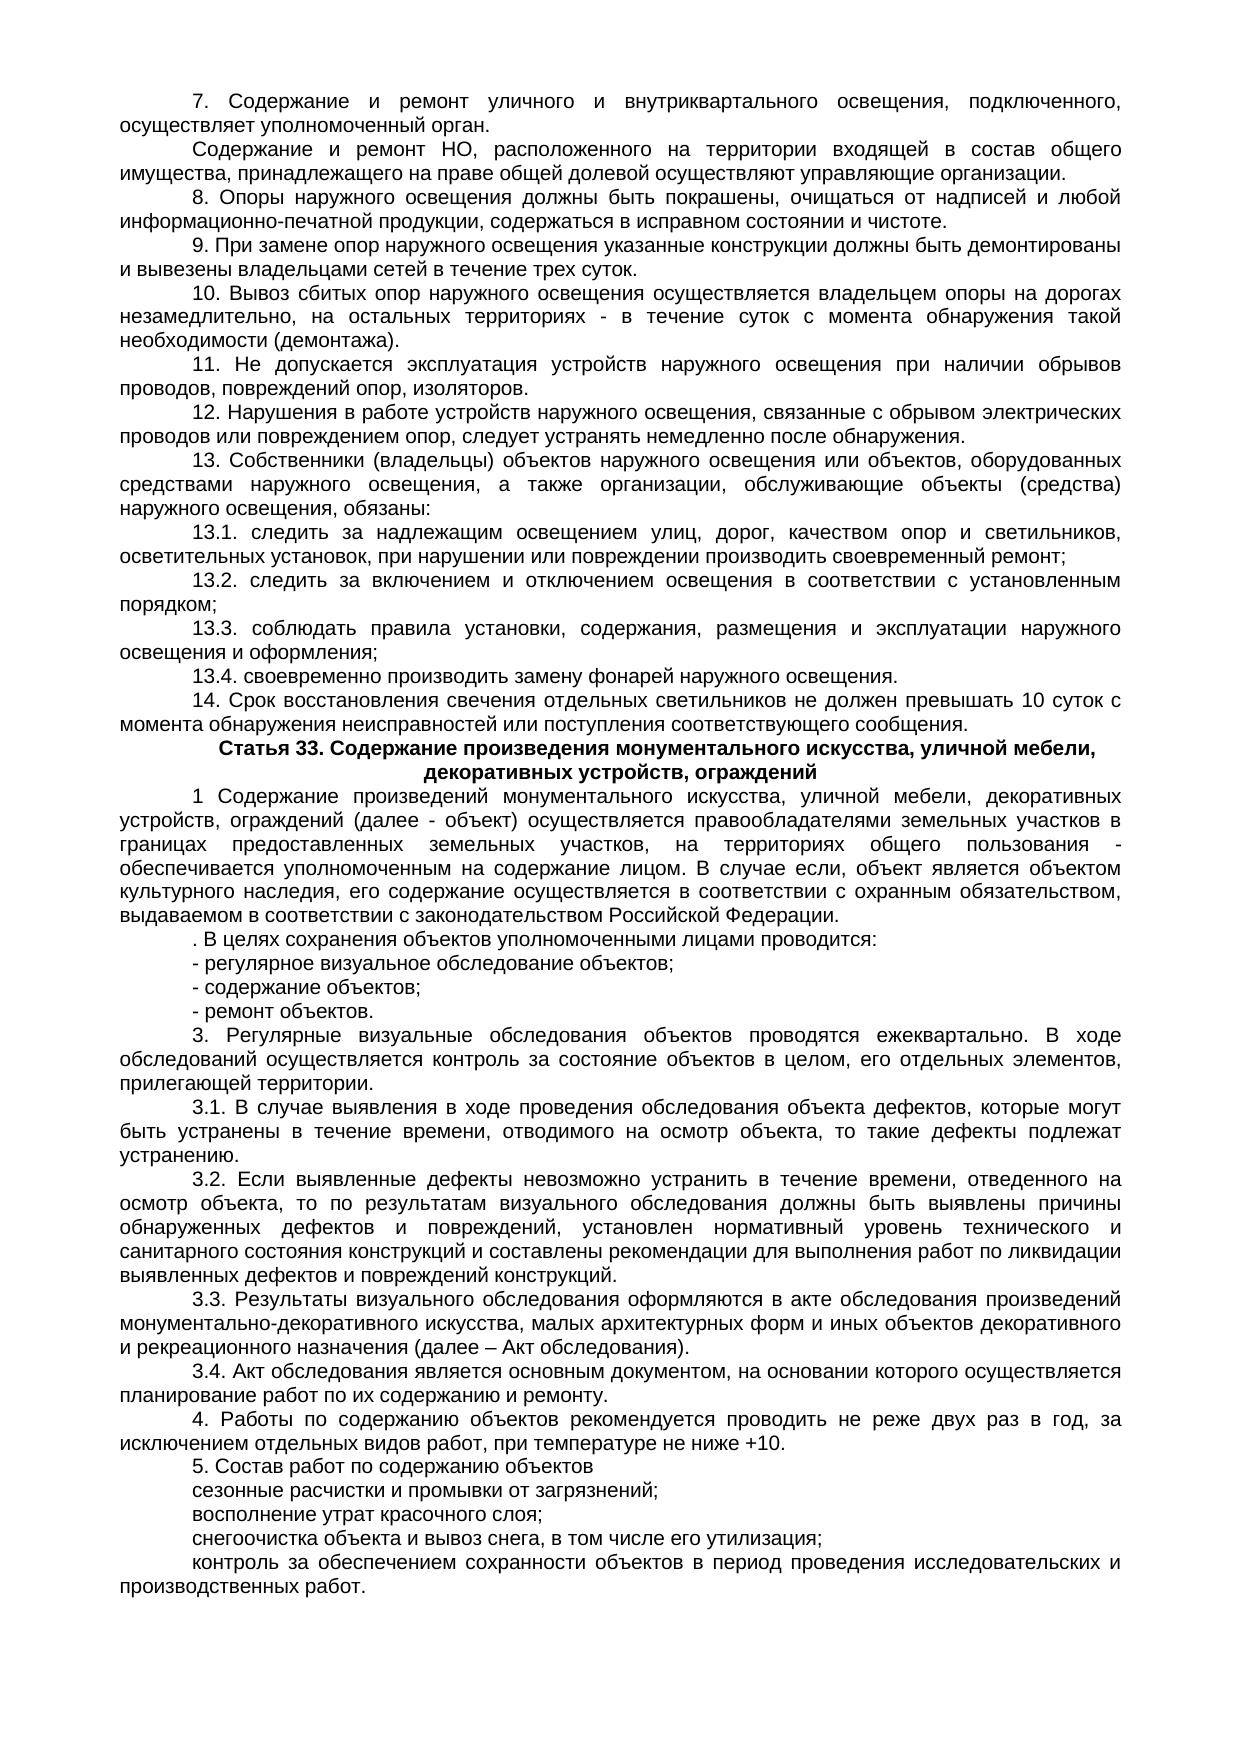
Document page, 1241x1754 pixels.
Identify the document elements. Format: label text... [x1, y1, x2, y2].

text 9. При замене опор наружного освещения указанные конструкции должны быть демонтированы и вывезены владельцами сетей в течение трех суток. [119, 232, 1122, 280]
text 12. Нарушения в работе устройств наружного освещения, связанные с обрывом электрических проводов или повреждением опор, следует устранять немедленно после обнаружения. [119, 400, 1122, 448]
text 4. Работы по содержанию объектов рекомендуется проводить не реже двух раз в год, за исключением отдельных видов работ, при температуре не ниже +10. [119, 1406, 1122, 1454]
text Статья 33. Содержание произведения монументального искусства, уличной мебели, декоративных устройств, ограждений [119, 736, 1122, 783]
text 10. Вывоз сбитых опор наружного освещения осуществляется владельцем опоры на дорогах незамедлительно, на остальных территориях - в течение суток с момента обнаружения такой необходимости (демонтажа). [119, 280, 1122, 352]
text - регулярное визуальное обследование объектов; [119, 951, 1122, 975]
text . В целях сохранения объектов уполномоченными лицами проводится: [119, 927, 1122, 951]
text 3.1. В случае выявления в ходе проведения обследования объекта дефектов, которые могут быть устранены в течение времени, отводимого на осмотр объекта, то такие дефекты подлежат устранению. [119, 1095, 1122, 1167]
text 13.3. соблюдать правила установки, содержания, размещения и эксплуатации наружного освещения и оформления; [119, 616, 1122, 664]
text восполнение утрат красочного слоя; [119, 1502, 1122, 1526]
text 13.1. следить за надлежащим освещением улиц, дорог, качеством опор и светильников, осветительных установок, при нарушении или повреждении производить своевременный ремонт; [119, 520, 1122, 568]
text 13.2. следить за включением и отключением освещения в соответствии с установленным порядком; [119, 568, 1122, 616]
text - содержание объектов; [119, 975, 1122, 999]
text 3.3. Результаты визуального обследования оформляются в акте обследования произведений монументально-декоративного искусства, малых архитектурных форм и иных объектов декоративного и рекреационного назначения (далее – Акт обследования). [119, 1287, 1122, 1358]
text 3. Регулярные визуальные обследования объектов проводятся ежеквартально. В ходе обследований осуществляется контроль за состояние объектов в целом, его отдельных элементов, прилегающей территории. [119, 1023, 1122, 1095]
text 13. Собственники (владельцы) объектов наружного освещения или объектов, оборудованных средствами наружного освещения, а также организации, обслуживающие объекты (средства) наружного освещения, обязаны: [119, 448, 1122, 520]
text Содержание и ремонт НО, расположенного на территории входящей в состав общего имущества, принадлежащего на праве общей долевой осуществляют управляющие организации. [119, 137, 1122, 184]
text - ремонт объектов. [119, 999, 1122, 1023]
text 3.2. Если выявленные дефекты невозможно устранить в течение времени, отведенного на осмотр объекта, то по результатам визуального обследования должны быть выявлены причины обнаруженных дефектов и повреждений, установлен нормативный уровень технического и санитарного состояния конструкций и составлены рекомендации для выполнения работ по ликвидации выявленных дефектов и повреждений конструкций. [119, 1167, 1122, 1287]
text 13.4. своевременно производить замену фонарей наружного освещения. [119, 664, 1122, 688]
text 7. Содержание и ремонт уличного и внутриквартального освещения, подключенного, осуществляет уполномоченный орган. [119, 89, 1122, 137]
text 1 Содержание произведений монументального искусства, уличной мебели, декоративных устройств, ограждений (далее - объект) осуществляется правообладателями земельных участков в границах предоставленных земельных участков, на территориях общего пользования - обеспечивается уполномоченным на содержание лицом. В случае если, объект является объектом культурного наследия, его содержание осуществляется в соответствии с охранным обязательством, выдаваемом в соответствии с законодательством Российской Федерации. [119, 783, 1122, 927]
text 14. Срок восстановления свечения отдельных светильников не должен превышать 10 суток с момента обнаружения неисправностей или поступления соответствующего сообщения. [119, 688, 1122, 736]
text 5. Состав работ по содержанию объектов [119, 1454, 1122, 1478]
text снегоочистка объекта и вывоз снега, в том числе его утилизация; [119, 1526, 1122, 1550]
text сезонные расчистки и промывки от загрязнений; [119, 1478, 1122, 1502]
text 3.4. Акт обследования является основным документом, на основании которого осуществляется планирование работ по их содержанию и ремонту. [119, 1358, 1122, 1406]
text контроль за обеспечением сохранности объектов в период проведения исследовательских и производственных работ. [119, 1550, 1122, 1598]
text 8. Опоры наружного освещения должны быть покрашены, очищаться от надписей и любой информационно-печатной продукции, содержаться в исправном состоянии и чистоте. [119, 184, 1122, 232]
text 11. Не допускается эксплуатация устройств наружного освещения при наличии обрывов проводов, повреждений опор, изоляторов. [119, 352, 1122, 400]
